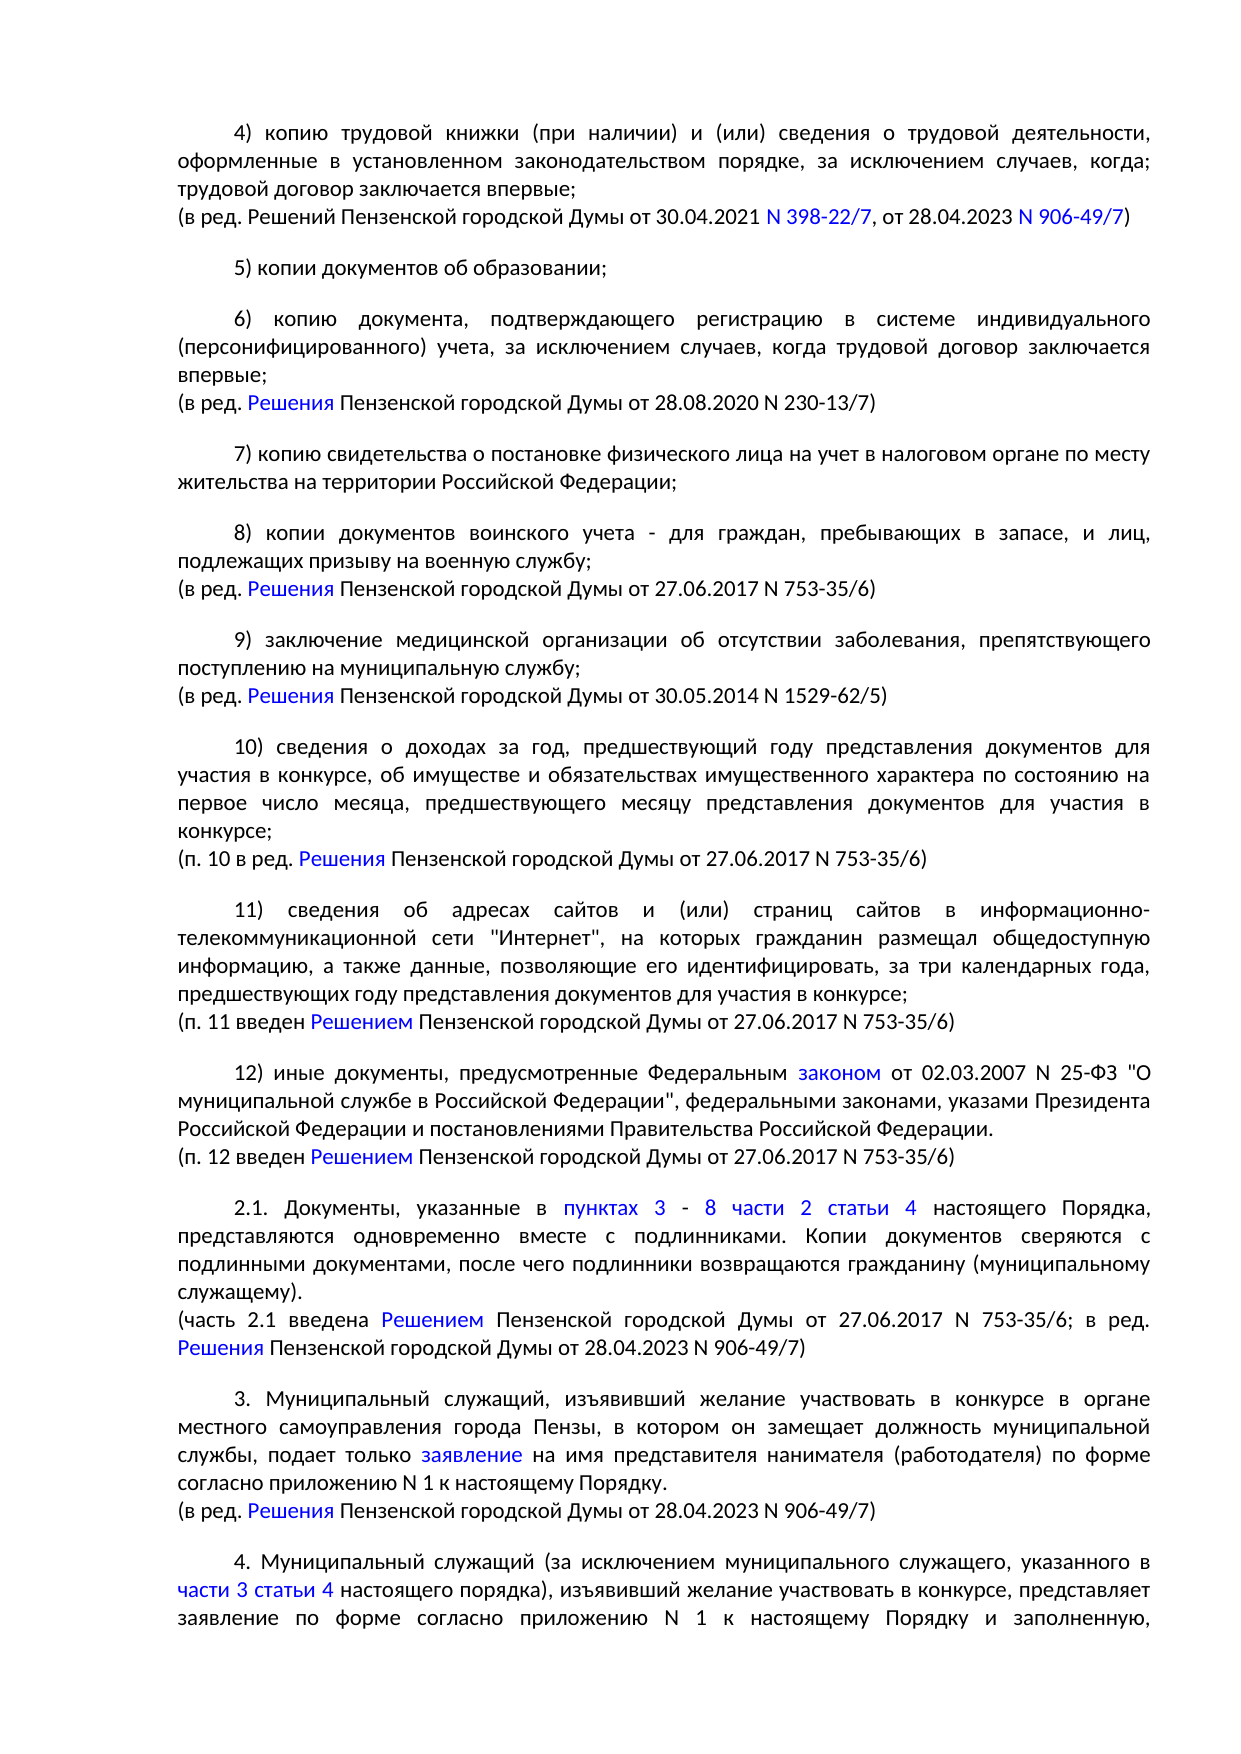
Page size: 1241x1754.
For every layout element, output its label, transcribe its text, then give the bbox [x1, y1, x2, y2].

text 11) сведения об адресах сайтов и (или) страниц сайтов в информационно-телекоммуникационной сети "Интернет", на которых гражданин размещал общедоступную информацию, а также данные, позволяющие его идентифицировать, за три календарных года, предшествующих году представления документов для участия в конкурсе; [177, 895, 1152, 1007]
text (в ред. Решения Пензенской городской Думы от 27.06.2017 N 753-35/6) [177, 574, 1152, 602]
text (в ред. Решения Пензенской городской Думы от 30.05.2014 N 1529-62/5) [177, 681, 1152, 709]
text 5) копии документов об образовании; [177, 253, 1152, 281]
text (п. 12 введен Решением Пензенской городской Думы от 27.06.2017 N 753-35/6) [177, 1142, 1152, 1170]
text 7) копию свидетельства о постановке физического лица на учет в налоговом органе по месту жительства на территории Российской Федерации; [177, 439, 1152, 495]
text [177, 1547, 1152, 1631]
text 9) заключение медицинской организации об отсутствии заболевания, препятствующего поступлению на муниципальную службу; [177, 625, 1152, 681]
text (в ред. Решения Пензенской городской Думы от 28.04.2023 N 906-49/7) [177, 1496, 1152, 1524]
text 3. Муниципальный служащий, изъявивший желание участвовать в конкурсе в органе местного самоуправления города Пензы, в котором он замещает должность муниципальной службы, подает только заявление на имя представителя нанимателя (работодателя) по форме согласно приложению N 1 к настоящему Порядку. [177, 1384, 1152, 1496]
text 4) копию трудовой книжки (при наличии) и (или) сведения о трудовой деятельности, оформленные в установленном законодательством порядке, за исключением случаев, когда; трудовой договор заключается впервые; [177, 118, 1152, 202]
text 10) сведения о доходах за год, предшествующий году представления документов для участия в конкурсе, об имуществе и обязательствах имущественного характера по состоянию на первое число месяца, предшествующего месяцу представления документов для участия в конкурсе; [177, 732, 1152, 844]
text (п. 10 в ред. Решения Пензенской городской Думы от 27.06.2017 N 753-35/6) [177, 844, 1152, 872]
text (п. 11 введен Решением Пензенской городской Думы от 27.06.2017 N 753-35/6) [177, 1007, 1152, 1035]
text (в ред. Решения Пензенской городской Думы от 28.08.2020 N 230-13/7) [177, 388, 1152, 416]
text 12) иные документы, предусмотренные Федеральным законом от 02.03.2007 N 25-ФЗ "О муниципальной службе в Российской Федерации", федеральными законами, указами Президента Российской Федерации и постановлениями Правительства Российской Федерации. [177, 1058, 1152, 1142]
text (часть 2.1 введена Решением Пензенской городской Думы от 27.06.2017 N 753-35/6; в ред. Решения Пензенской городской Думы от 28.04.2023 N 906-49/7) [177, 1305, 1152, 1361]
text (в ред. Решений Пензенской городской Думы от 30.04.2021 N 398-22/7, от 28.04.2023 N 906-49/7) [177, 202, 1152, 230]
text 6) копию документа, подтверждающего регистрацию в системе индивидуального (персонифицированного) учета, за исключением случаев, когда трудовой договор заключается впервые; [177, 304, 1152, 388]
text 2.1. Документы, указанные в пунктах 3 - 8 части 2 статьи 4 настоящего Порядка, представляются одновременно вместе с подлинниками. Копии документов сверяются с подлинными документами, после чего подлинники возвращаются гражданину (муниципальному служащему). [177, 1193, 1152, 1305]
text 8) копии документов воинского учета - для граждан, пребывающих в запасе, и лиц, подлежащих призыву на военную службу; [177, 518, 1152, 574]
